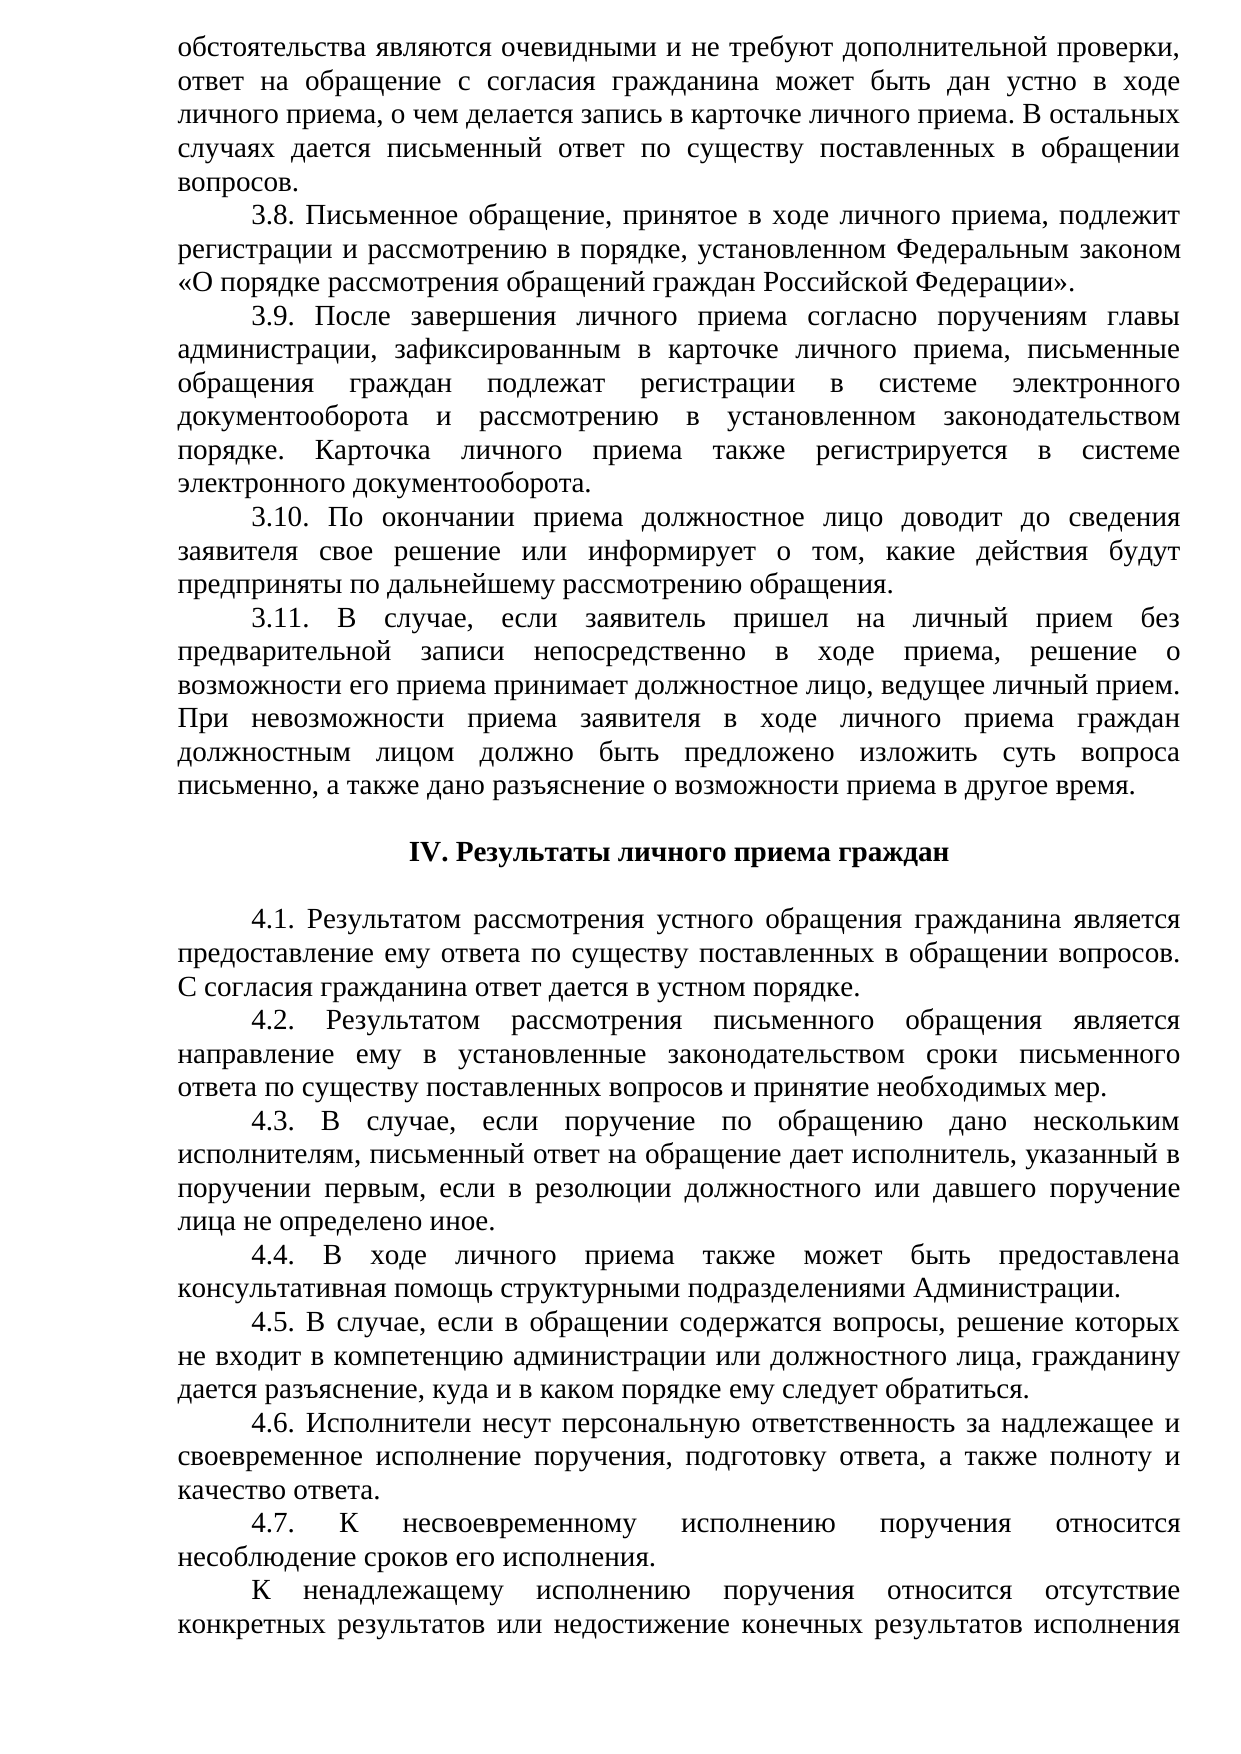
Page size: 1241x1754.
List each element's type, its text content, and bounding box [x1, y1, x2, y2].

text 3.10. По окончании приема должностное лицо доводит до сведения заявителя свое решение или информирует о том, какие действия будут предприняты по дальнейшему рассмотрению обращения. [177, 499, 1181, 600]
text 4.6. Исполнители несут персональную ответственность за надлежащее и своевременное исполнение поручения, подготовку ответа, а также полноту и качество ответа. [177, 1405, 1181, 1505]
text 3.8. Письменное обращение, принятое в ходе личного приема, подлежит регистрации и рассмотрению в порядке, установленном Федеральным законом «О порядке рассмотрения обращений граждан Российской Федерации». [177, 197, 1181, 298]
text 4.5. В случае, если в обращении содержатся вопросы, решение которых не входит в компетенцию администрации или должностного лица, гражданину дается разъяснение, куда и в каком порядке ему следует обратиться. [177, 1304, 1181, 1405]
text 3.11. В случае, если заявитель пришел на личный прием без предварительной записи непосредственно в ходе приема, решение о возможности его приема принимает должностное лицо, ведущее личный прием. При невозможности приема заявителя в ходе личного приема граждан должностным лицом должно быть предложено изложить суть вопроса письменно, а также дано разъяснение о возможности приема в другое время. [177, 600, 1181, 801]
text 4.4. В ходе личного приема также может быть предоставлена консультативная помощь структурными подразделениями Администрации. [177, 1237, 1181, 1304]
text IV. Результаты личного приема граждан [177, 834, 1181, 868]
text 4.1. Результатом рассмотрения устного обращения гражданина является предоставление ему ответа по существу поставленных в обращении вопросов. С согласия гражданина ответ дается в устном порядке. [177, 902, 1181, 1002]
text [177, 1572, 1181, 1639]
text 4.3. В случае, если поручение по обращению дано нескольким исполнителям, письменный ответ на обращение дает исполнитель, указанный в поручении первым, если в резолюции должностного или давшего поручение лица не определено иное. [177, 1103, 1181, 1237]
text 4.7. К несвоевременному исполнению поручения относится несоблюдение сроков его исполнения. [177, 1505, 1181, 1572]
text 3.9. После завершения личного приема согласно поручениям главы администрации, зафиксированным в карточке личного приема, письменные обращения граждан подлежат регистрации в системе электронного документооборота и рассмотрению в установленном законодательством порядке. Карточка личного приема также регистрируется в системе электронного документооборота. [177, 298, 1181, 499]
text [177, 29, 1181, 197]
text 4.2. Результатом рассмотрения письменного обращения является направление ему в установленные законодательством сроки письменного ответа по существу поставленных вопросов и принятие необходимых мер. [177, 1002, 1181, 1103]
